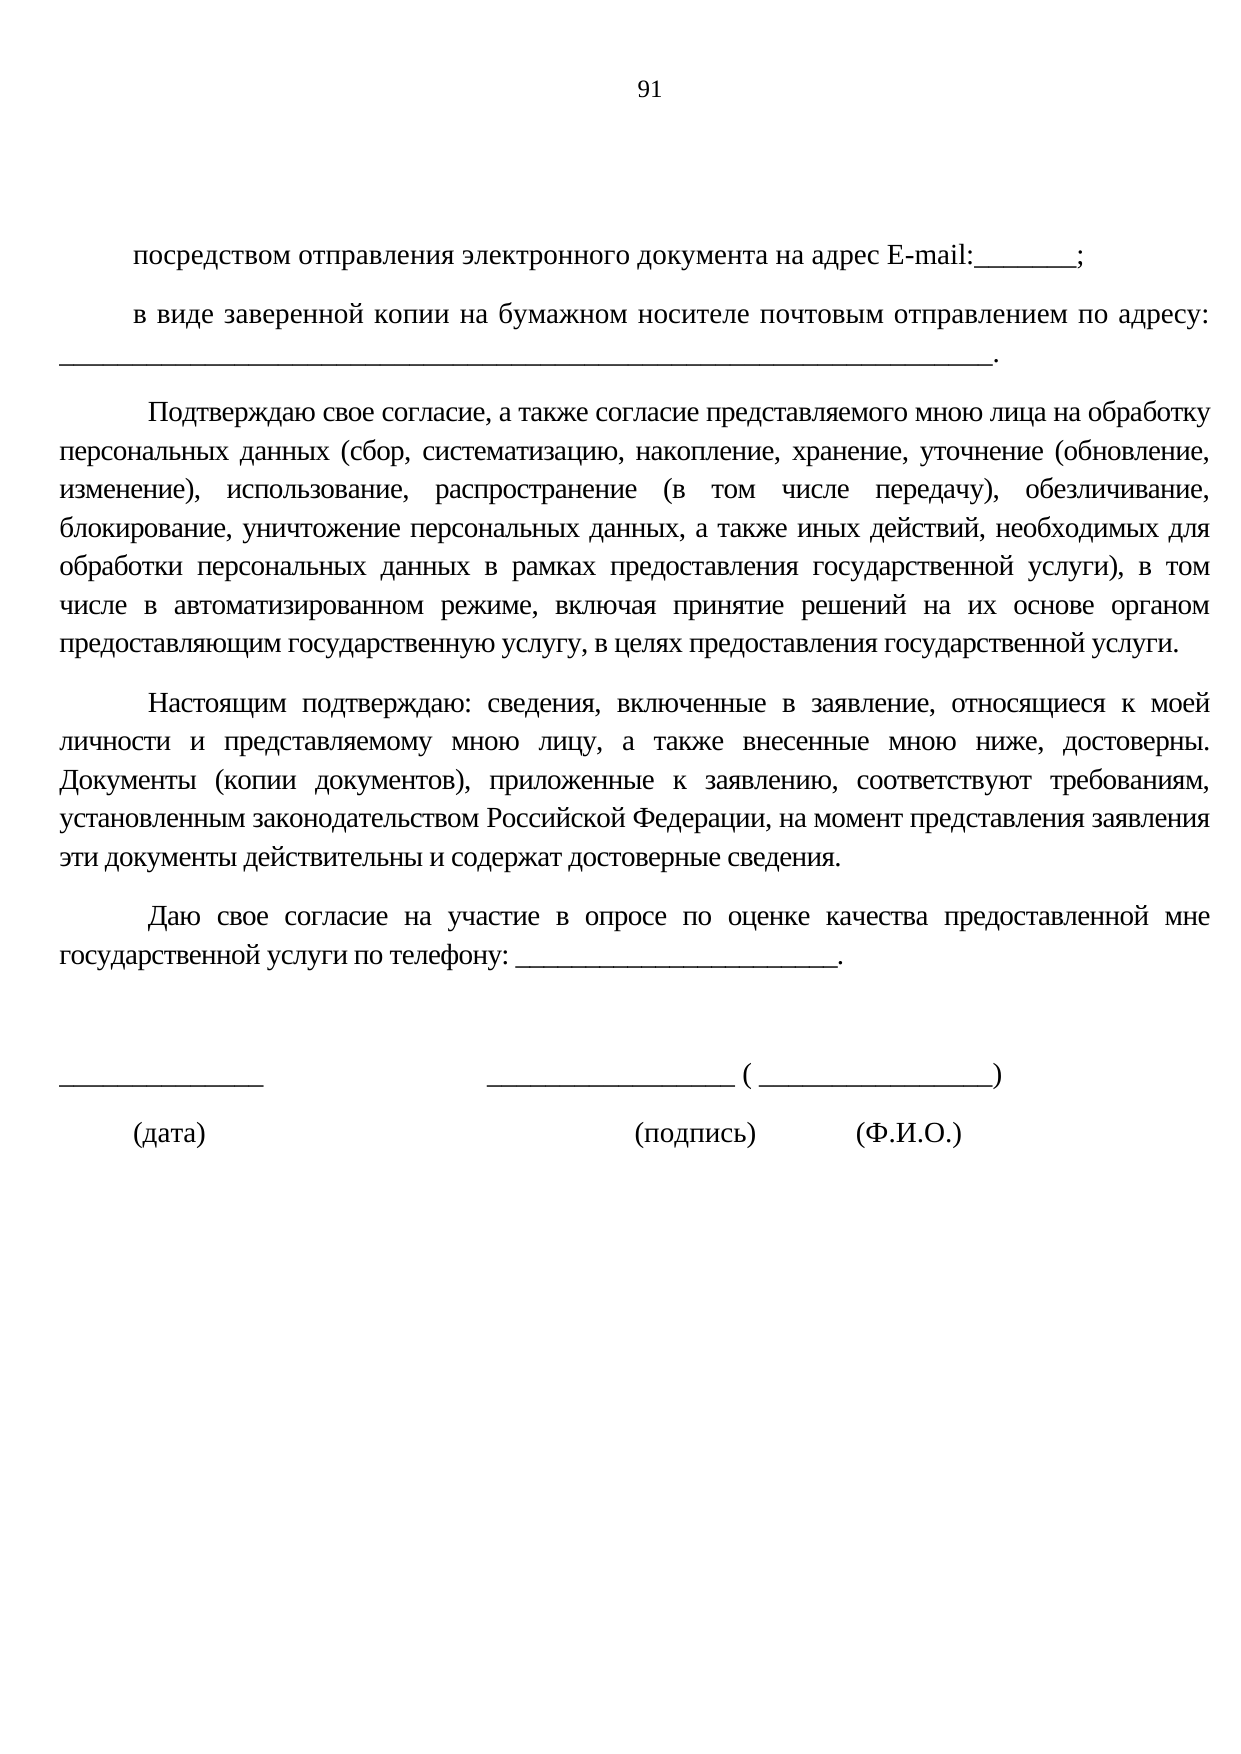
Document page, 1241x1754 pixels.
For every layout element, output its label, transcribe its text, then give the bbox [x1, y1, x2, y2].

text Подтверждаю свое согласие, а также согласие представляемого мною лица на обработку персональных данных (сбор, систематизацию, накопление, хранение, уточнение (обновление, изменение), использование, распространение (в том числе передачу), обезличивание, блокирование, уничтожение персональных данных, а также иных действий, необходимых для обработки персональных данных в рамках предоставления государственной услуги), в том числе в автоматизированном режиме, включая принятие решений на их основе органом предоставляющим государственную услугу, в целях предоставления государственной услуги. [59, 394, 1211, 659]
text в виде заверенной копии на бумажном носителе почтовым отправлением по адресу: ________________________________________________________________. [59, 296, 1211, 368]
text посредством отправления электронного документа на адрес E-mail:_______; [59, 237, 1211, 271]
text (дата) (подпись) (Ф.И.О.) [59, 1115, 1211, 1149]
text Настоящим подтверждаю: сведения, включенные в заявление, относящиеся к моей личности и представляемому мною лицу, а также внесенные мною ниже, достоверны. Документы (копии документов), приложенные к заявлению, соответствуют требованиям, установленным законодательством Российской Федерации, на момент представления заявления эти документы действительны и содержат достоверные сведения. [59, 685, 1211, 873]
text Даю свое согласие на участие в опросе по оценке качества предоставленной мне государственной услуги по телефону: _______________________. [59, 898, 1211, 971]
text ______________ _________________ ( ________________) [59, 1056, 1211, 1089]
